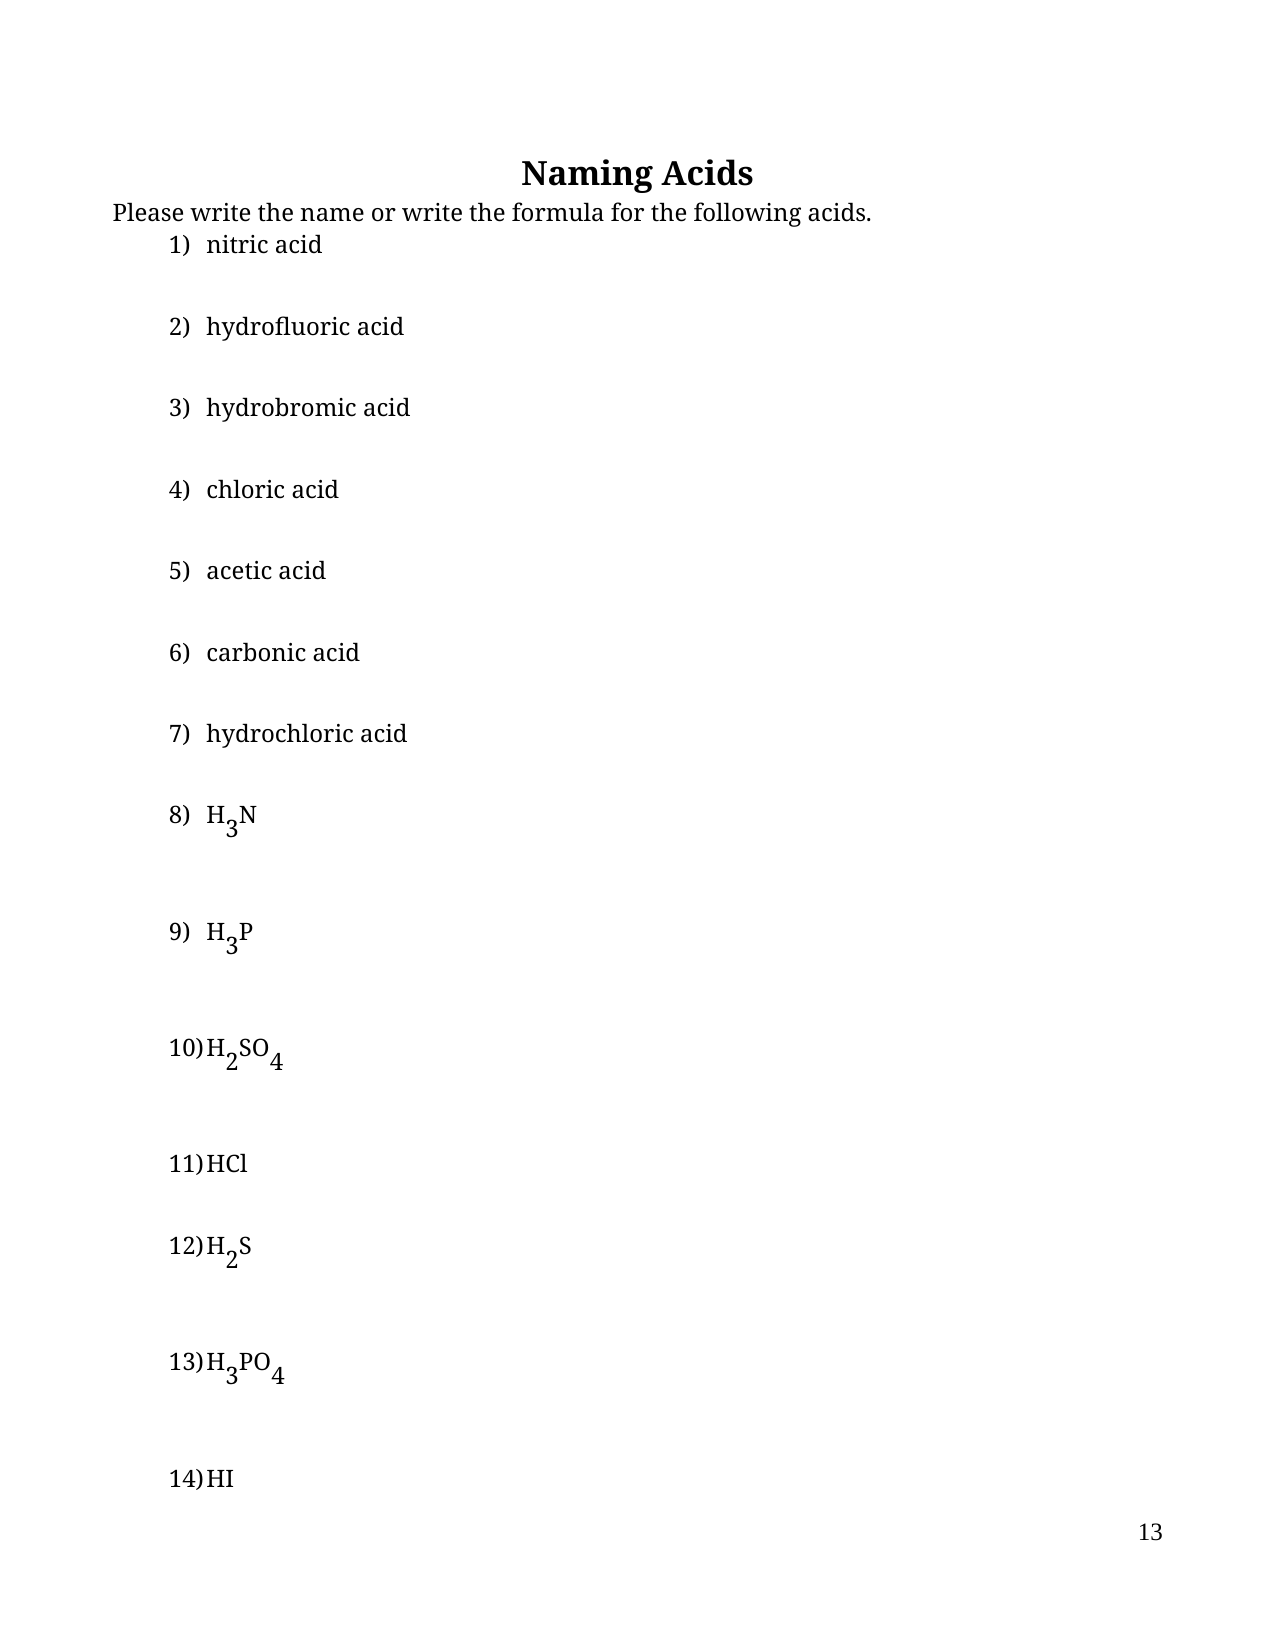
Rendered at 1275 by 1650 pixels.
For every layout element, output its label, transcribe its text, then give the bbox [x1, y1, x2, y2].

list acetic acid [169, 554, 1162, 586]
list chloric acid [169, 472, 1162, 505]
text Please write the name or write the formula for the following acids. [112, 195, 1162, 228]
text Naming Acids [112, 150, 1162, 195]
list nitric acid [169, 228, 1162, 261]
list H3N [169, 798, 1162, 845]
list H2SO4 [169, 1031, 1162, 1077]
list hydrofluoric acid [169, 309, 1162, 342]
list H2S [169, 1229, 1162, 1275]
list HI [169, 1461, 1162, 1494]
list hydrobromic acid [169, 391, 1162, 423]
list HCl [169, 1147, 1162, 1180]
list hydrochloric acid [169, 717, 1162, 749]
list H3PO4 [169, 1345, 1162, 1392]
list carbonic acid [169, 635, 1162, 668]
list H3P [169, 914, 1162, 961]
